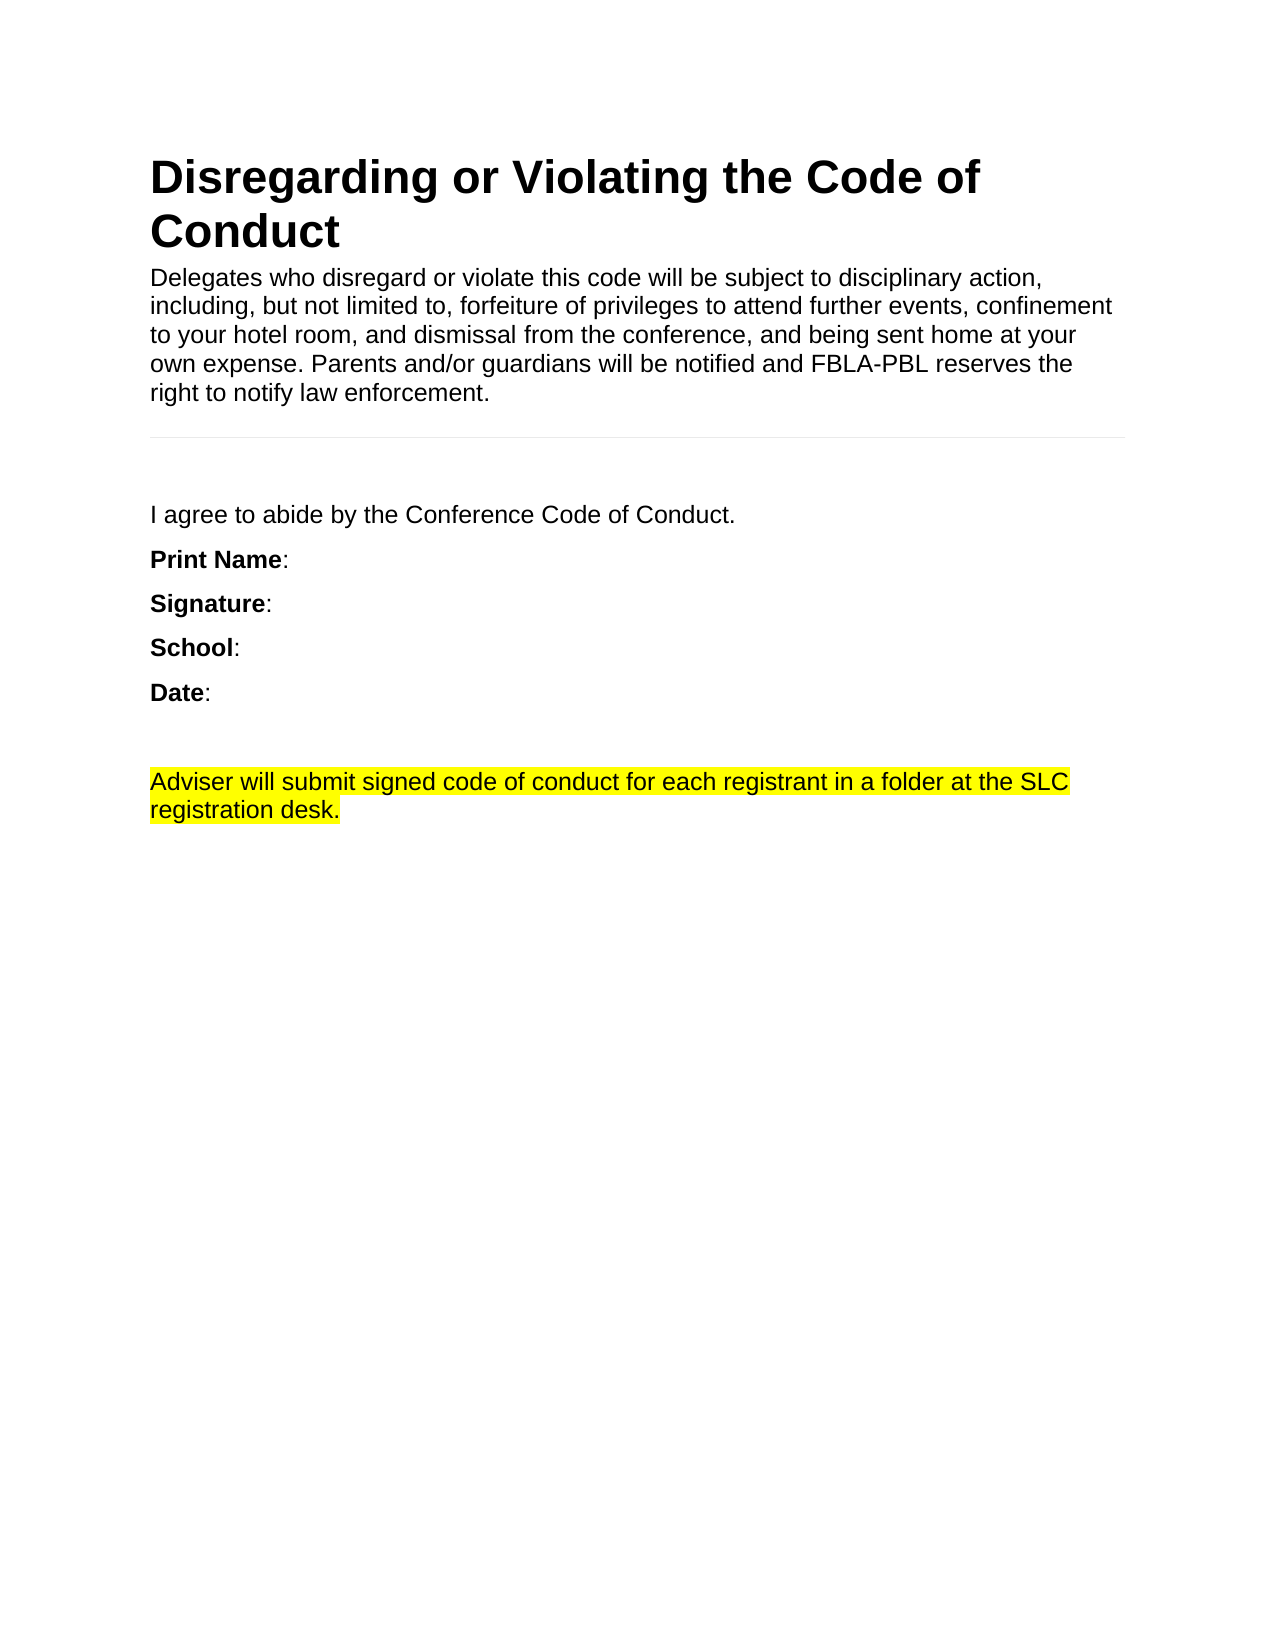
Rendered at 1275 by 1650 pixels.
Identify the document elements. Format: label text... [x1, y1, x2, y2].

text Signature: [150, 589, 1125, 618]
text Print Name: [150, 545, 1125, 573]
text Adviser will submit signed code of conduct for each registrant in a folder at the SLC registration desk. [340, 767, 1125, 824]
text I agree to abide by the Conference Code of Conduct. [150, 500, 1125, 529]
text Disregarding or Violating the Code of Conduct [150, 150, 1125, 258]
text Date: [150, 678, 1125, 707]
text School: [150, 633, 1125, 662]
text Delegates who disregard or violate this code will be subject to disciplinary action, including, but not limited to, forfeiture of privileges to attend further events, confinement to your hotel room, and dismissal from the conference, and being sent home at your own expense. Parents and/or guardians will be notified and FBLA-PBL reserves the right to notify law enforcement. [150, 263, 1125, 406]
